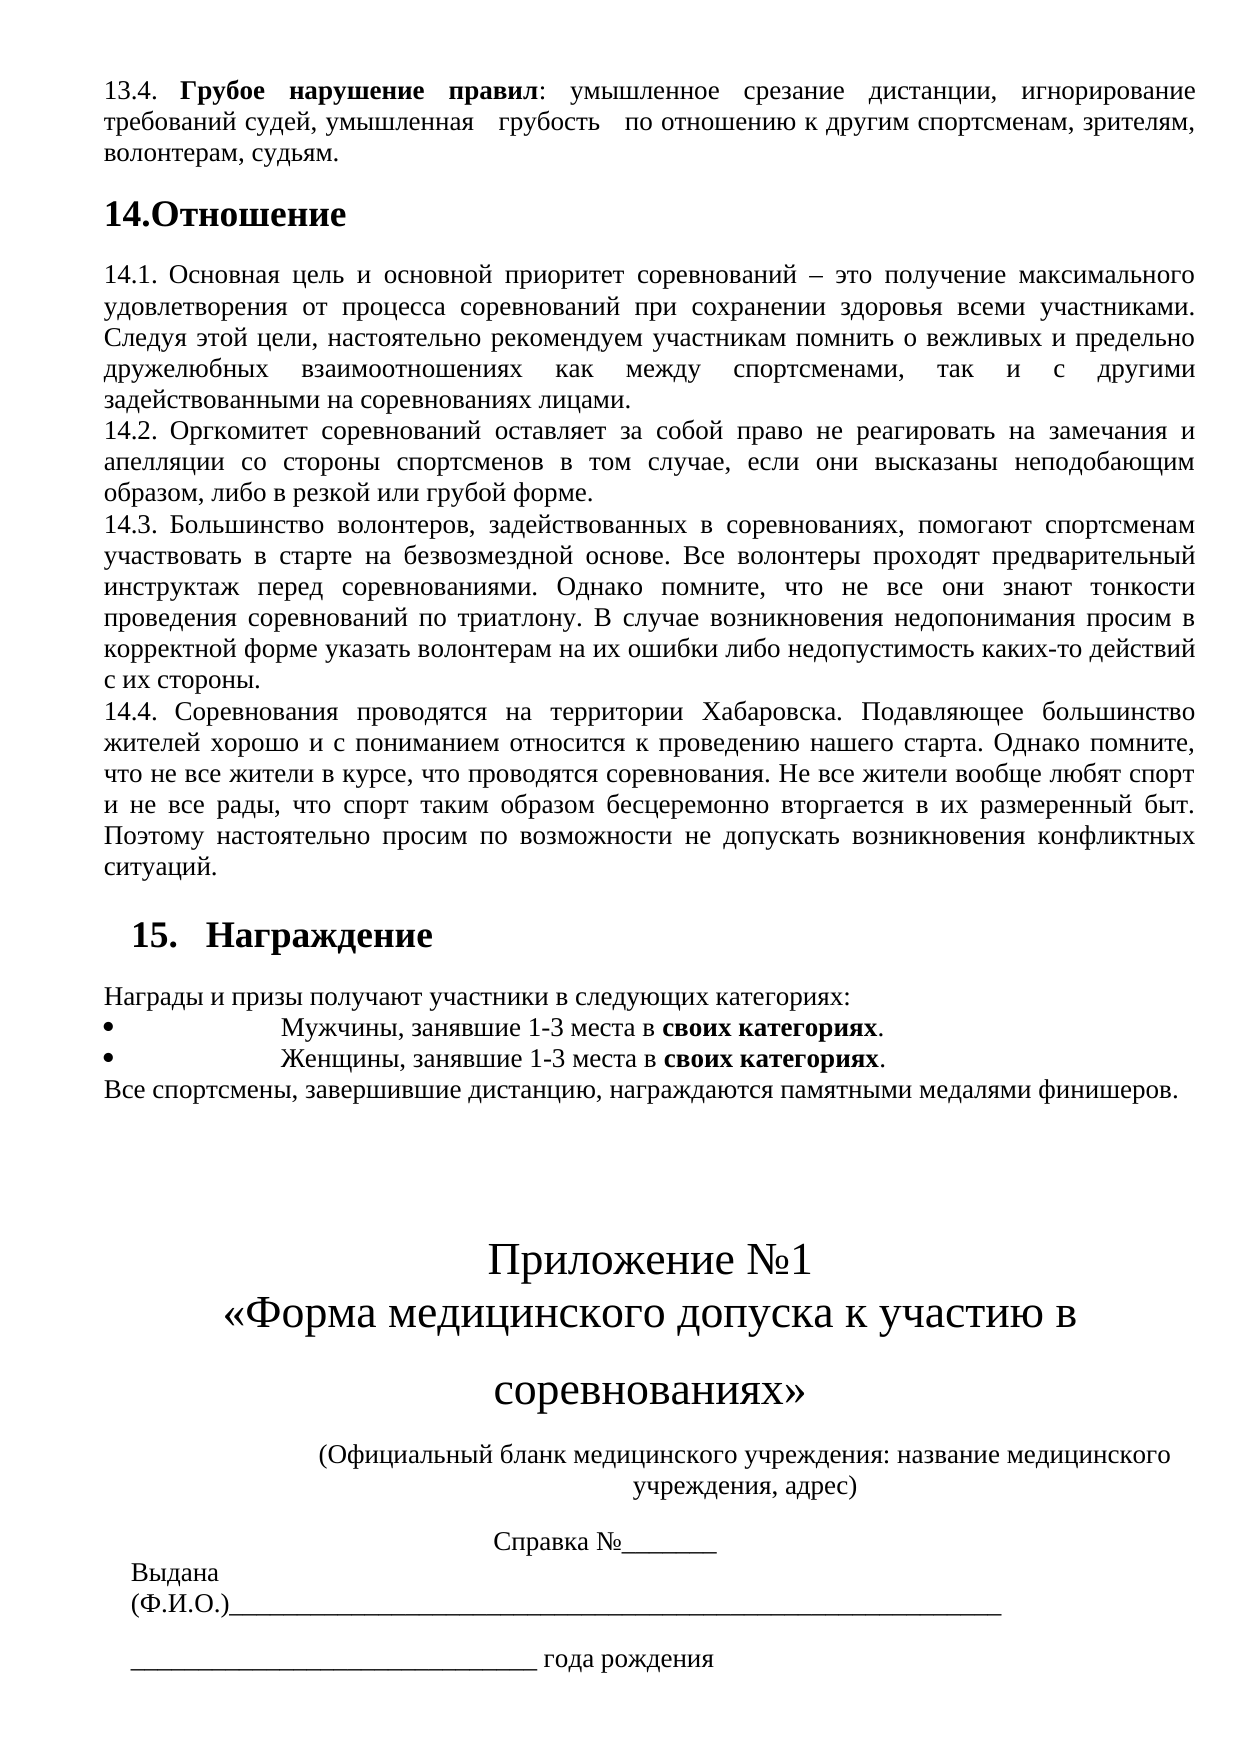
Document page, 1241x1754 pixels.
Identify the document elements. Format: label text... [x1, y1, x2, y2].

list Женщины, занявшие 1-3 места в своих категориях. [103, 1042, 1197, 1073]
text Справка №_______ [493, 1524, 1197, 1556]
text Все спортсмены, завершившие дистанцию, награждаются памятными медалями финишеров. [103, 1073, 1197, 1104]
text 14.2. Оргкомитет соревнований оставляет за собой право не реагировать на замечания и апелляции со стороны спортсменов в том случае, если они высказаны неподобающим образом, либо в резкой или грубой форме. [103, 414, 1197, 508]
text «Форма медицинского допуска к участию в [103, 1285, 1197, 1337]
text ______________________________ года рождения [131, 1642, 1197, 1673]
text Награды и призы получают участники в следующих категориях: [103, 980, 1197, 1011]
list Мужчины, занявшие 1-3 места в своих категориях. [103, 1011, 1197, 1042]
text 14.1. Основная цель и основной приоритет соревнований – это получение максимального удовлетворения от процесса соревнований при сохранении здоровья всеми участниками. Следуя этой цели, настоятельно рекомендуем участникам помнить о вежливых и предельно дружелюбных взаимоотношениях как между спортсменами, так и с другими задействованными на соревнованиях лицами. [103, 258, 1197, 414]
text 14.Отношение [103, 191, 1197, 234]
text (Ф.И.О.)_________________________________________________________ [131, 1587, 1197, 1618]
text Выдана [131, 1556, 1197, 1587]
text (Официальный бланк медицинского учреждения: название медицинского учреждения, адрес) [293, 1438, 1197, 1501]
text 14.3. Большинство волонтеров, задействованных в соревнованиях, помогают спортсменам участвовать в старте на безвозмездной основе. Все волонтеры проходят предварительный инструктаж перед соревнованиями. Однако помните, что не все они знают тонкости проведения соревнований по триатлону. В случае возникновения недопонимания просим в корректной форме указать волонтерам на их ошибки либо недопустимость каких-то действий с их стороны. [103, 508, 1197, 694]
text 13.4. Грубое нарушение правил: умышленное срезание дистанции, игнорирование требований судей, умышленная грубость по отношению к другим спортсменам, зрителям, волонтерам, судьям. [103, 74, 1197, 167]
text Приложение №1 [103, 1232, 1197, 1285]
text 14.4. Соревнования проводятся на территории Хабаровска. Подавляющее большинство жителей хорошо и с пониманием относится к проведению нашего старта. Однако помните, что не все жители в курсе, что проводятся соревнования. Не все жители вообще любят спорт и не все рады, что спорт таким образом бесцеремонно вторгается в их размеренный быт. Поэтому настоятельно просим по возможности не допускать возникновения конфликтных ситуаций. [103, 694, 1197, 881]
text соревнованиях» [103, 1361, 1197, 1414]
list Награждение [131, 913, 1197, 956]
